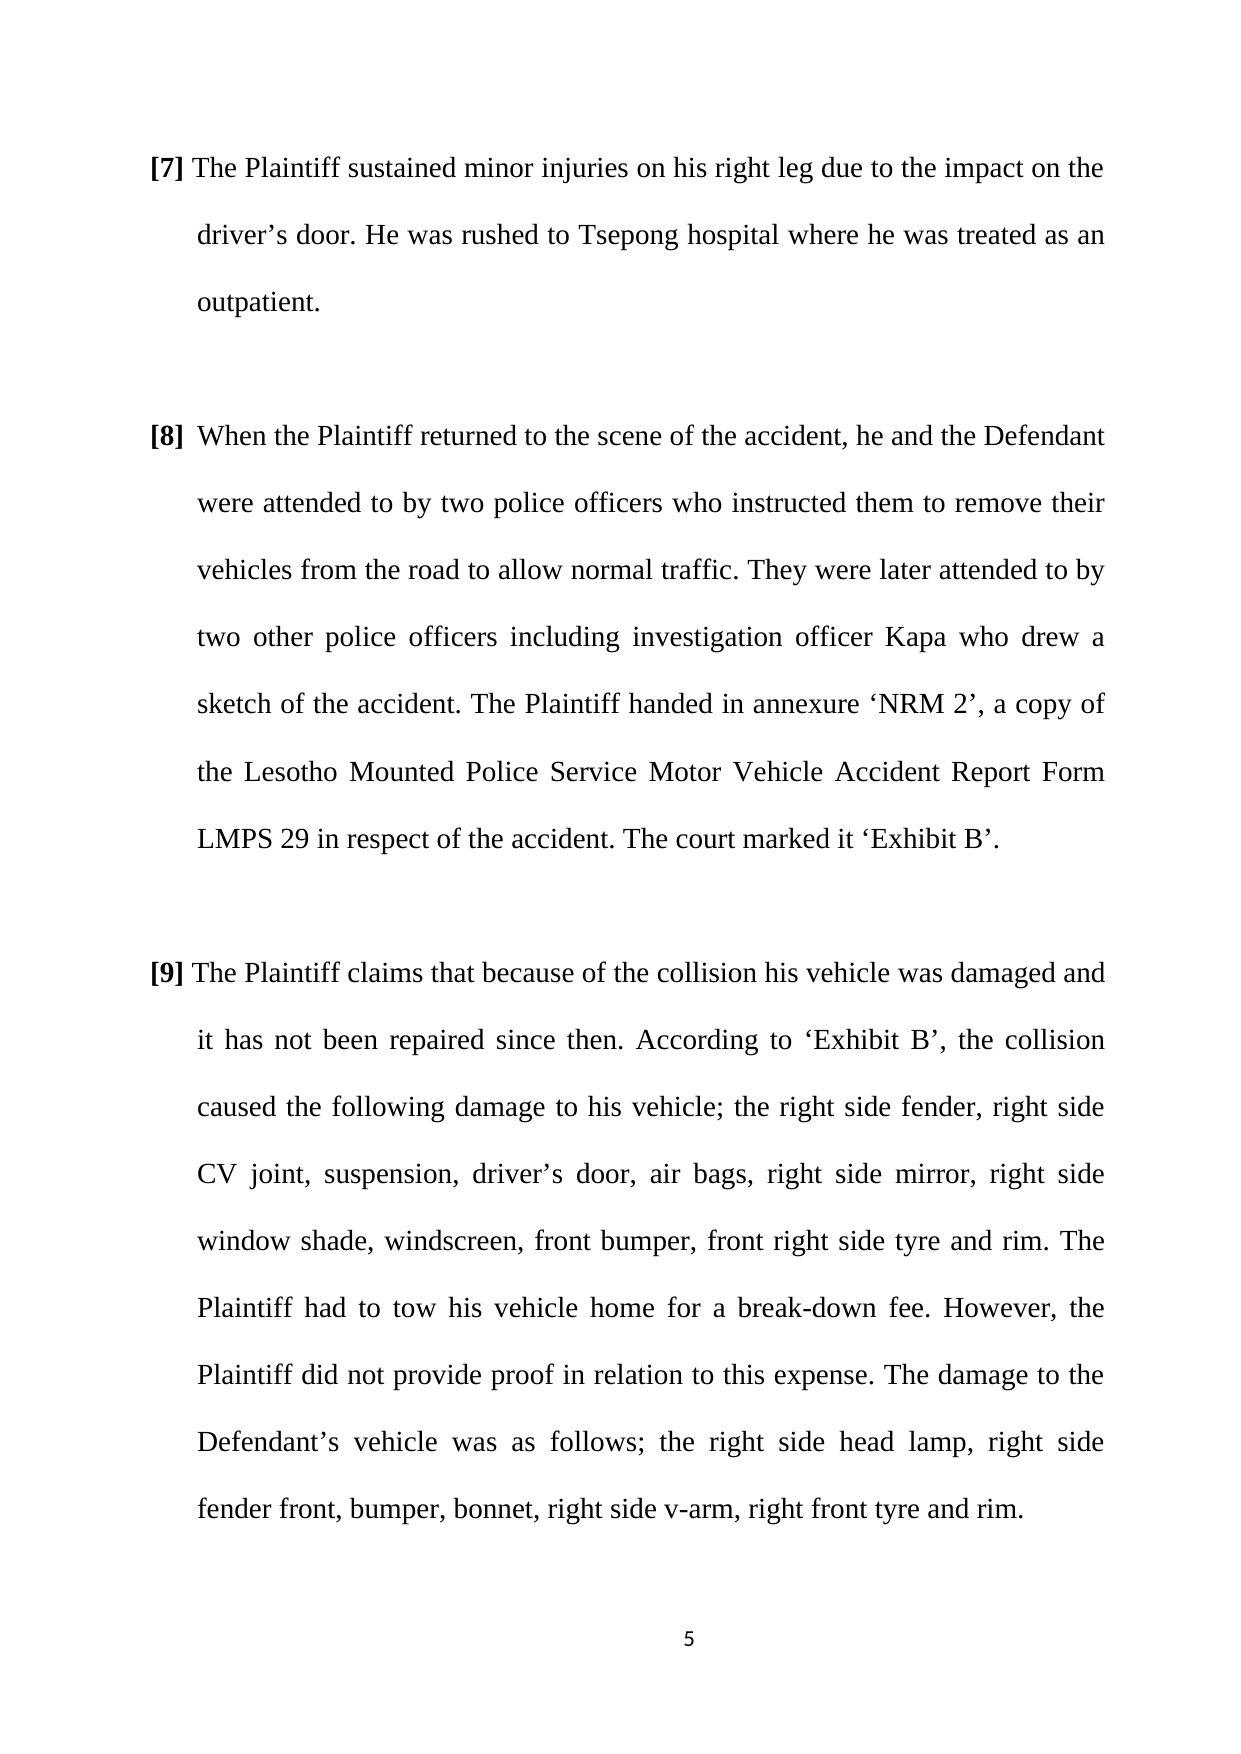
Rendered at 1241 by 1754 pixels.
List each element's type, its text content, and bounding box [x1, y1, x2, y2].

text [7] The Plaintiff sustained minor injuries on his right leg due to the impact on the driver’s door. He was rushed to Tsepong hospital where he was treated as an outpatient. [150, 150, 1106, 318]
text [8] When the Plaintiff returned to the scene of the accident, he and the Defendant were attended to by two police officers who instructed them to remove their vehicles from the road to allow normal traffic. They were later attended to by two other police officers including investigation officer Kapa who drew a sketch of the accident. The Plaintiff handed in annexure ‘NRM 2’, a copy of the Lesotho Mounted Police Service Motor Vehicle Accident Report Form LMPS 29 in respect of the accident. The court marked it ‘Exhibit B’. [150, 418, 1106, 854]
text [9] The Plaintiff claims that because of the collision his vehicle was damaged and it has not been repaired since then. According to ‘Exhibit B’, the collision caused the following damage to his vehicle; the right side fender, right side CV joint, suspension, driver’s door, air bags, right side mirror, right side window shade, windscreen, front bumper, front right side tyre and rim. The Plaintiff had to tow his vehicle home for a break-down fee. However, the Plaintiff did not provide proof in relation to this expense. The damage to the Defendant’s vehicle was as follows; the right side head lamp, right side fender front, bumper, bonnet, right side v-arm, right front tyre and rim. [150, 955, 1106, 1525]
